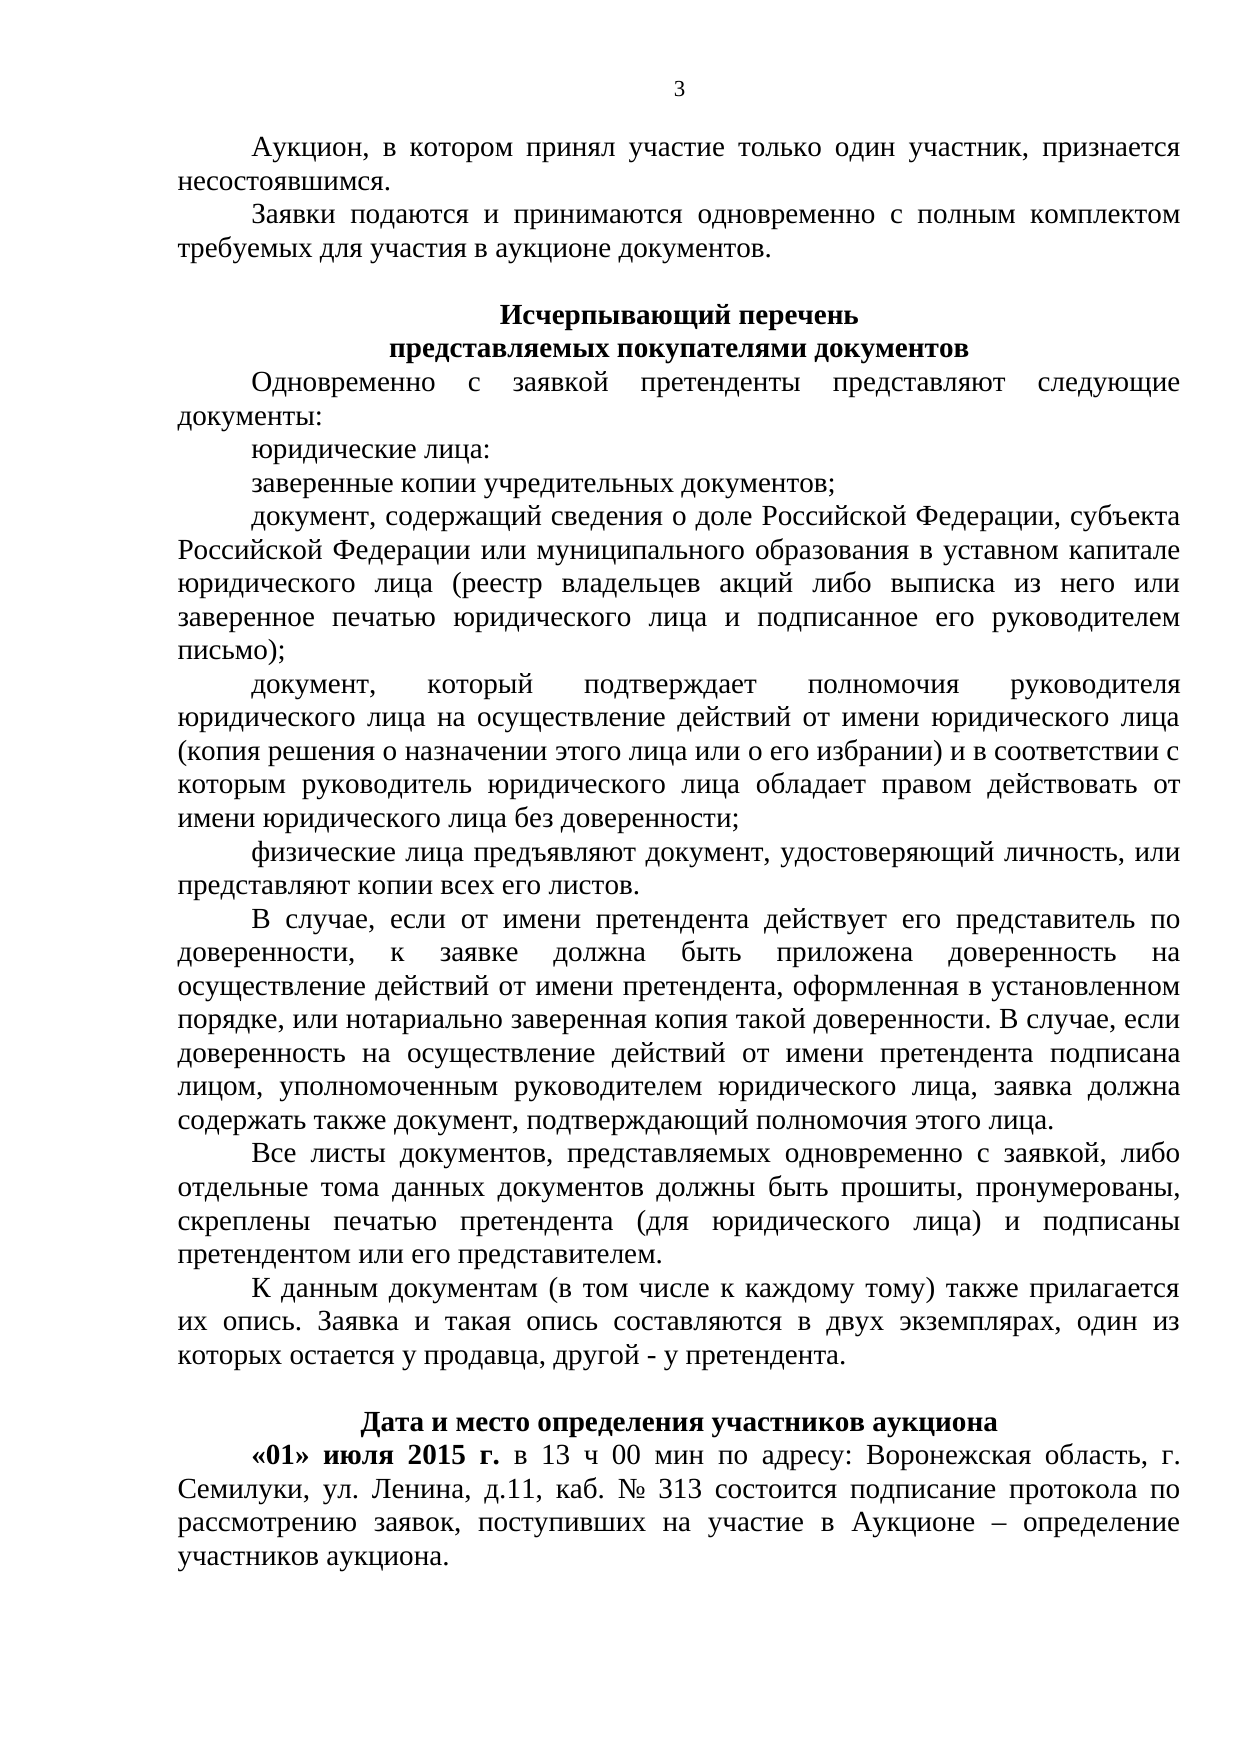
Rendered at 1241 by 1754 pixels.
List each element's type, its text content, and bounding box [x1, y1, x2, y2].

text Одновременно с заявкой претенденты представляют следующие документы: [177, 364, 1181, 431]
text представляемых покупателями документов [177, 331, 1181, 364]
text Заявки подаются и принимаются одновременно с полным комплектом требуемых для участия в аукционе документов. [177, 196, 1181, 263]
text документ, содержащий сведения о доле Российской Федерации, субъекта Российской Федерации или муниципального образования в уставном капитале юридического лица (реестр владельцев акций либо выписка из него или заверенное печатью юридического лица и подписанное его руководителем письмо); [177, 498, 1181, 666]
text «01» июля 2015 г. в 13 ч 00 мин по адресу: Воронежская область, г. Семилуки, ул. Ленина, д.11, каб. № 313 состоится подписание протокола по рассмотрению заявок, поступивших на участие в Аукционе – определение участников аукциона. [177, 1437, 1181, 1572]
text Все листы документов, представляемых одновременно с заявкой, либо отдельные тома данных документов должны быть прошиты, пронумерованы, скреплены печатью претендента (для юридического лица) и подписаны претендентом или его представителем. [177, 1136, 1181, 1270]
text К данным документам (в том числе к каждому тому) также прилагается их опись. Заявка и такая опись составляются в двух экземплярах, один из которых остается у продавца, другой - у претендента. [177, 1270, 1181, 1370]
text юридические лица: [177, 431, 1181, 465]
text документ, который подтверждает полномочия руководителя юридического лица на осуществление действий от имени юридического лица (копия решения о назначении этого лица или о его избрании) и в соответствии с которым руководитель юридического лица обладает правом действовать от имени юридического лица без доверенности; [177, 666, 1181, 834]
text Аукцион, в котором принял участие только один участник, признается несостоявшимся. [177, 129, 1181, 196]
text заверенные копии учредительных документов; [177, 465, 1181, 498]
text физические лица предъявляют документ, удостоверяющий личность, или представляют копии всех его листов. [177, 834, 1181, 901]
text Дата и место определения участников аукциона [177, 1404, 1181, 1437]
text В случае, если от имени претендента действует его представитель по доверенности, к заявке должна быть приложена доверенность на осуществление действий от имени претендента, оформленная в установленном порядке, или нотариально заверенная копия такой доверенности. В случае, если доверенность на осуществление действий от имени претендента подписана лицом, уполномоченным руководителем юридического лица, заявка должна содержать также документ, подтверждающий полномочия этого лица. [177, 901, 1181, 1136]
text Исчерпывающий перечень [177, 297, 1181, 331]
